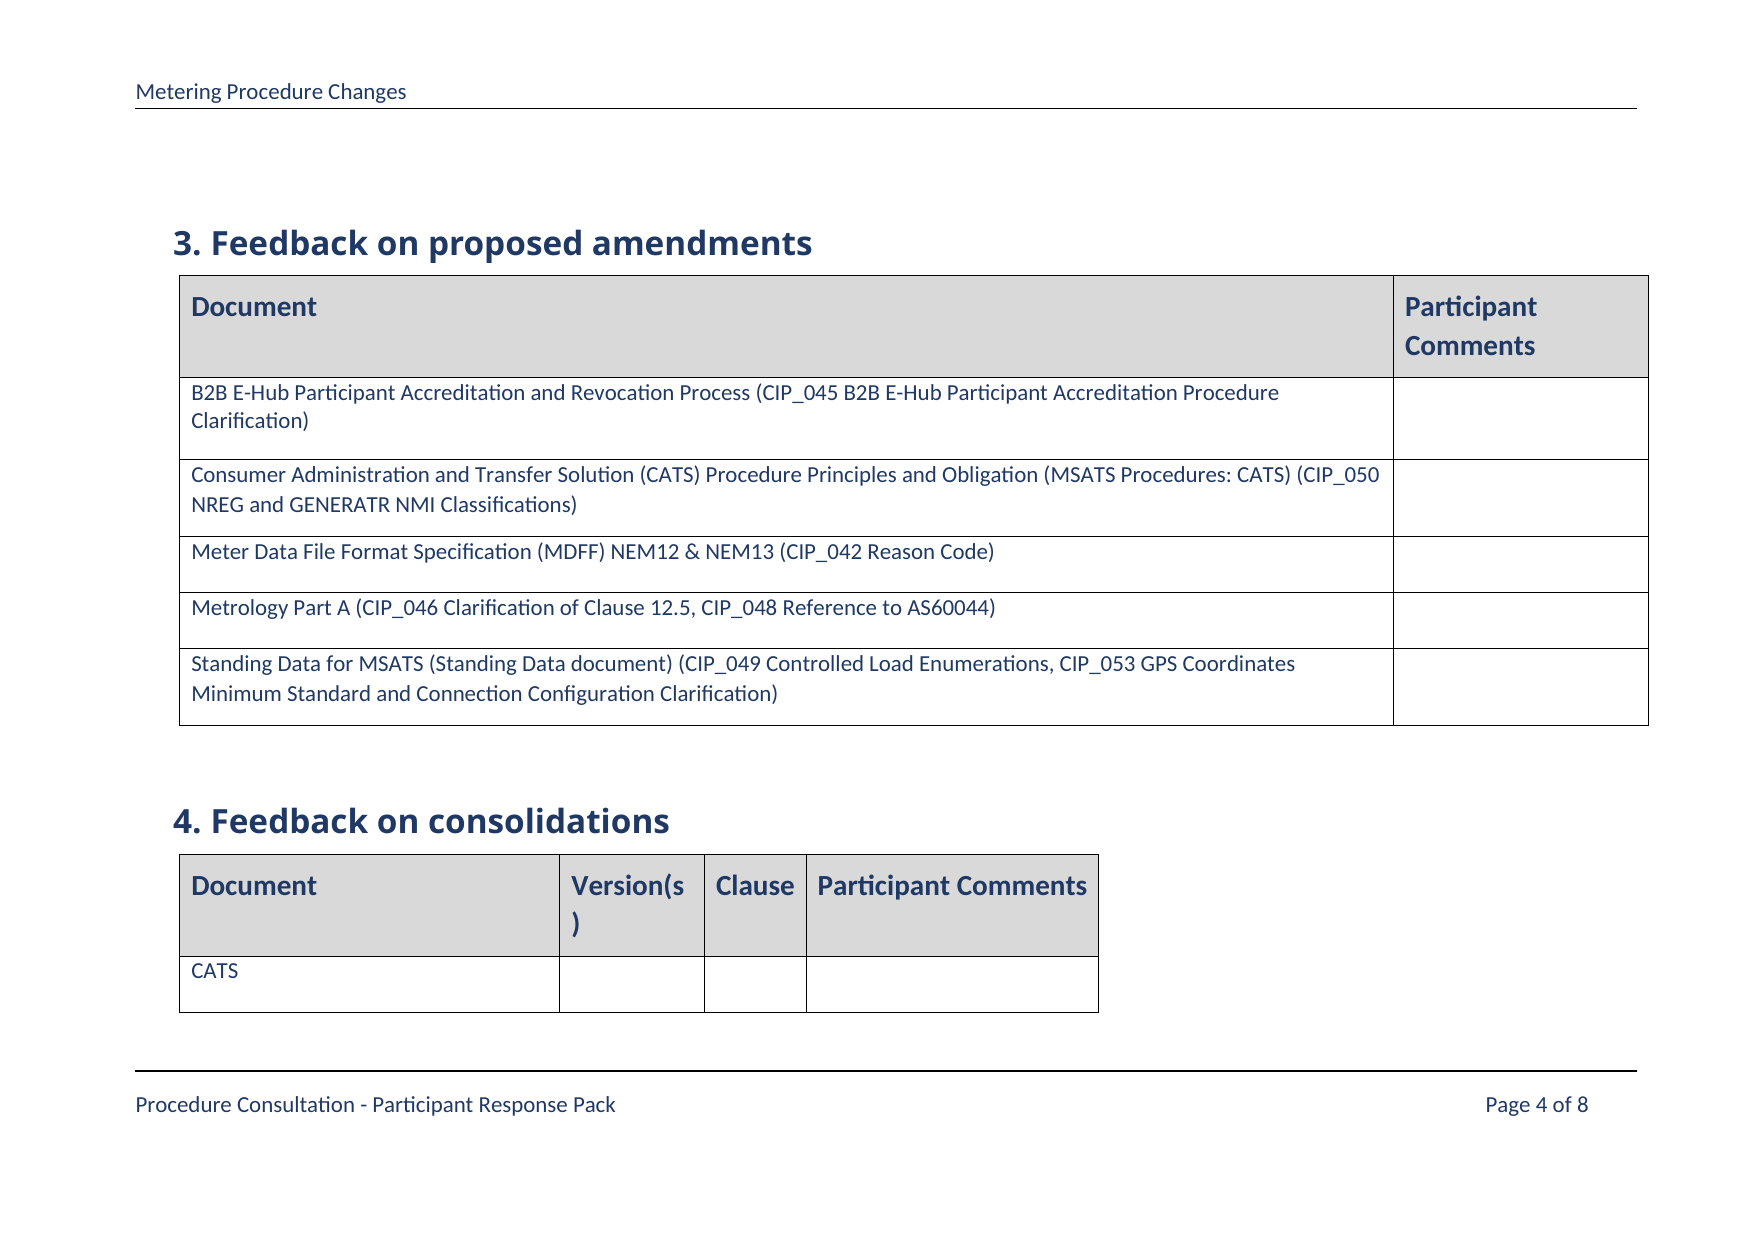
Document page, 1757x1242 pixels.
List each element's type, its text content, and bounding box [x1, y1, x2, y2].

table_cell B2B E-Hub Participant Accreditation and Revocation Process (CIP_045 B2B E-Hub Participant Accreditation Procedure Clarification) [180, 378, 1393, 459]
table_cell Meter Data File Format Specification (MDFF) NEM12 & NEM13 (CIP_042 Reason Code) [180, 537, 1393, 592]
table_cell CATS [180, 957, 559, 1012]
table_cell Standing Data for MSATS (Standing Data document) (CIP_049 Controlled Load Enumerations, CIP_053 GPS Coordinates Minimum Standard and Connection Configuration Clarification) [180, 649, 1393, 725]
table_cell [807, 957, 1098, 1012]
table_cell Consumer Administration and Transfer Solution (CATS) Procedure Principles and Obligation (MSATS Procedures: CATS) (CIP_050 NREG and GENERATR NMI Classifications) [180, 460, 1393, 536]
table_cell [1394, 460, 1648, 536]
table_header Version(s) [560, 855, 704, 956]
table_header Document [180, 855, 559, 956]
table_cell [1394, 649, 1648, 725]
table_cell [1394, 378, 1648, 459]
table_header Clause [705, 855, 806, 956]
table_header Participant Comments [807, 855, 1098, 956]
table_cell [1394, 537, 1648, 592]
subtitle Feedback on proposed amendments [173, 219, 1637, 265]
table_cell [705, 957, 806, 1012]
table_header Participant Comments [1394, 276, 1648, 377]
table_cell [1394, 593, 1648, 648]
table_cell [560, 957, 704, 1012]
table_header Document [180, 276, 1393, 377]
table_cell Metrology Part A (CIP_046 Clarification of Clause 12.5, CIP_048 Reference to AS60044) [180, 593, 1393, 648]
subtitle Feedback on consolidations [173, 798, 1637, 844]
